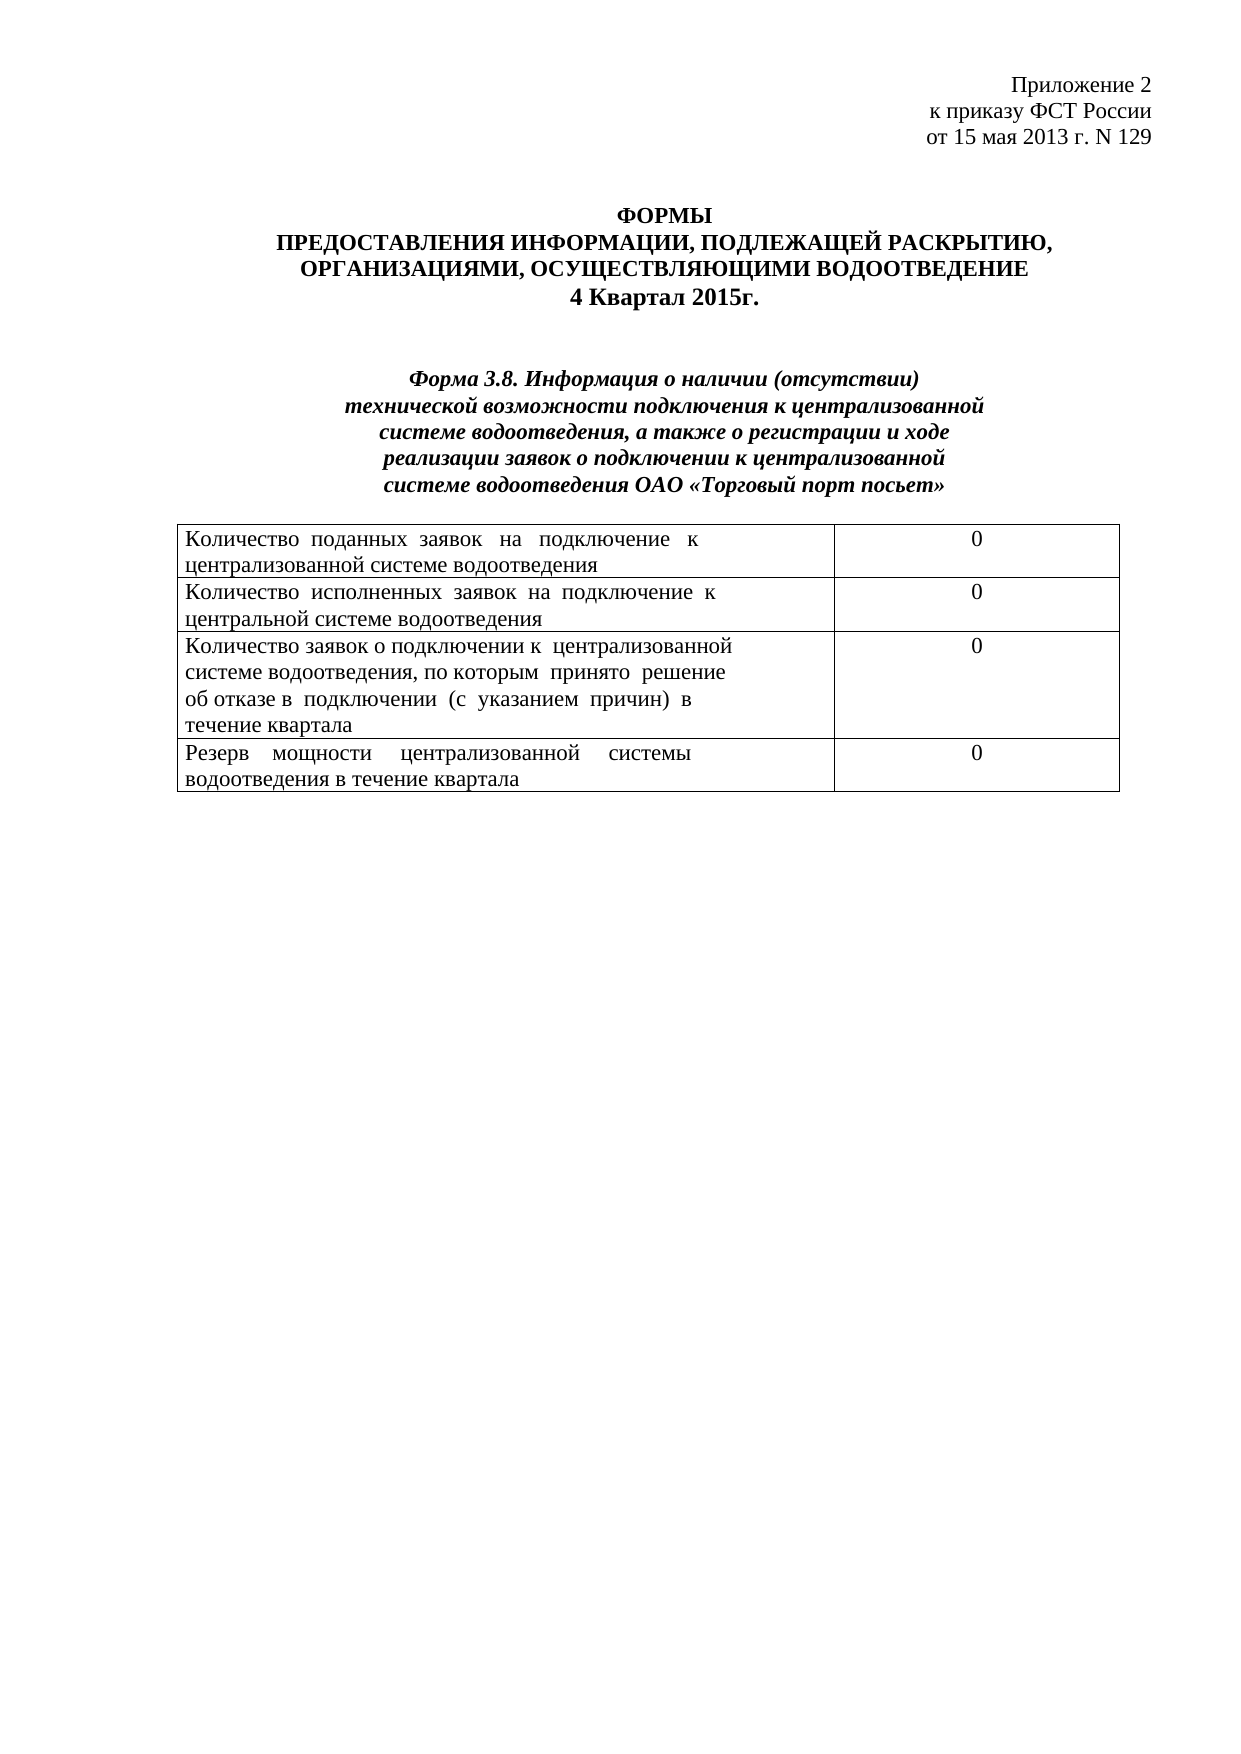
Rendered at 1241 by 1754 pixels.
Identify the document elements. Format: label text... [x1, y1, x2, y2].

table_header 0 [835, 525, 1119, 577]
text от 15 мая 2013 г. N 129 [177, 123, 1152, 150]
table_header Количество поданных заявок на подключение к централизованной системе водоотведения [178, 525, 834, 577]
table_cell Количество заявок о подключении к централизованной системе водоотведения, по которым принято решение об отказе в подключении (с указанием причин) в течение квартала [178, 632, 834, 737]
text ФОРМЫ [177, 202, 1152, 229]
text системе водоотведения, а также о регистрации и ходе [177, 418, 1152, 444]
text Приложение 2 [177, 71, 1152, 97]
text ПРЕДОСТАВЛЕНИЯ ИНФОРМАЦИИ, ПОДЛЕЖАЩЕЙ РАСКРЫТИЮ, [177, 229, 1152, 255]
table_cell Количество исполненных заявок на подключение к центральной системе водоотведения [178, 578, 834, 631]
table_cell 0 [835, 739, 1119, 791]
text системе водоотведения ОАО «Торговый порт посьет» [177, 471, 1152, 497]
table_cell Резерв мощности централизованной системы водоотведения в течение квартала [178, 739, 834, 791]
table_cell 0 [835, 578, 1119, 631]
text реализации заявок о подключении к централизованной [177, 444, 1152, 471]
text технической возможности подключения к централизованной [177, 392, 1152, 418]
table_cell 0 [835, 632, 1119, 737]
text ОРГАНИЗАЦИЯМИ, ОСУЩЕСТВЛЯЮЩИМИ ВОДООТВЕДЕНИЕ [177, 255, 1152, 282]
text Форма 3.8. Информация о наличии (отсутствии) [177, 365, 1152, 392]
text к приказу ФСТ России [177, 97, 1152, 123]
text 4 Квартал 2015г. [177, 282, 1152, 310]
